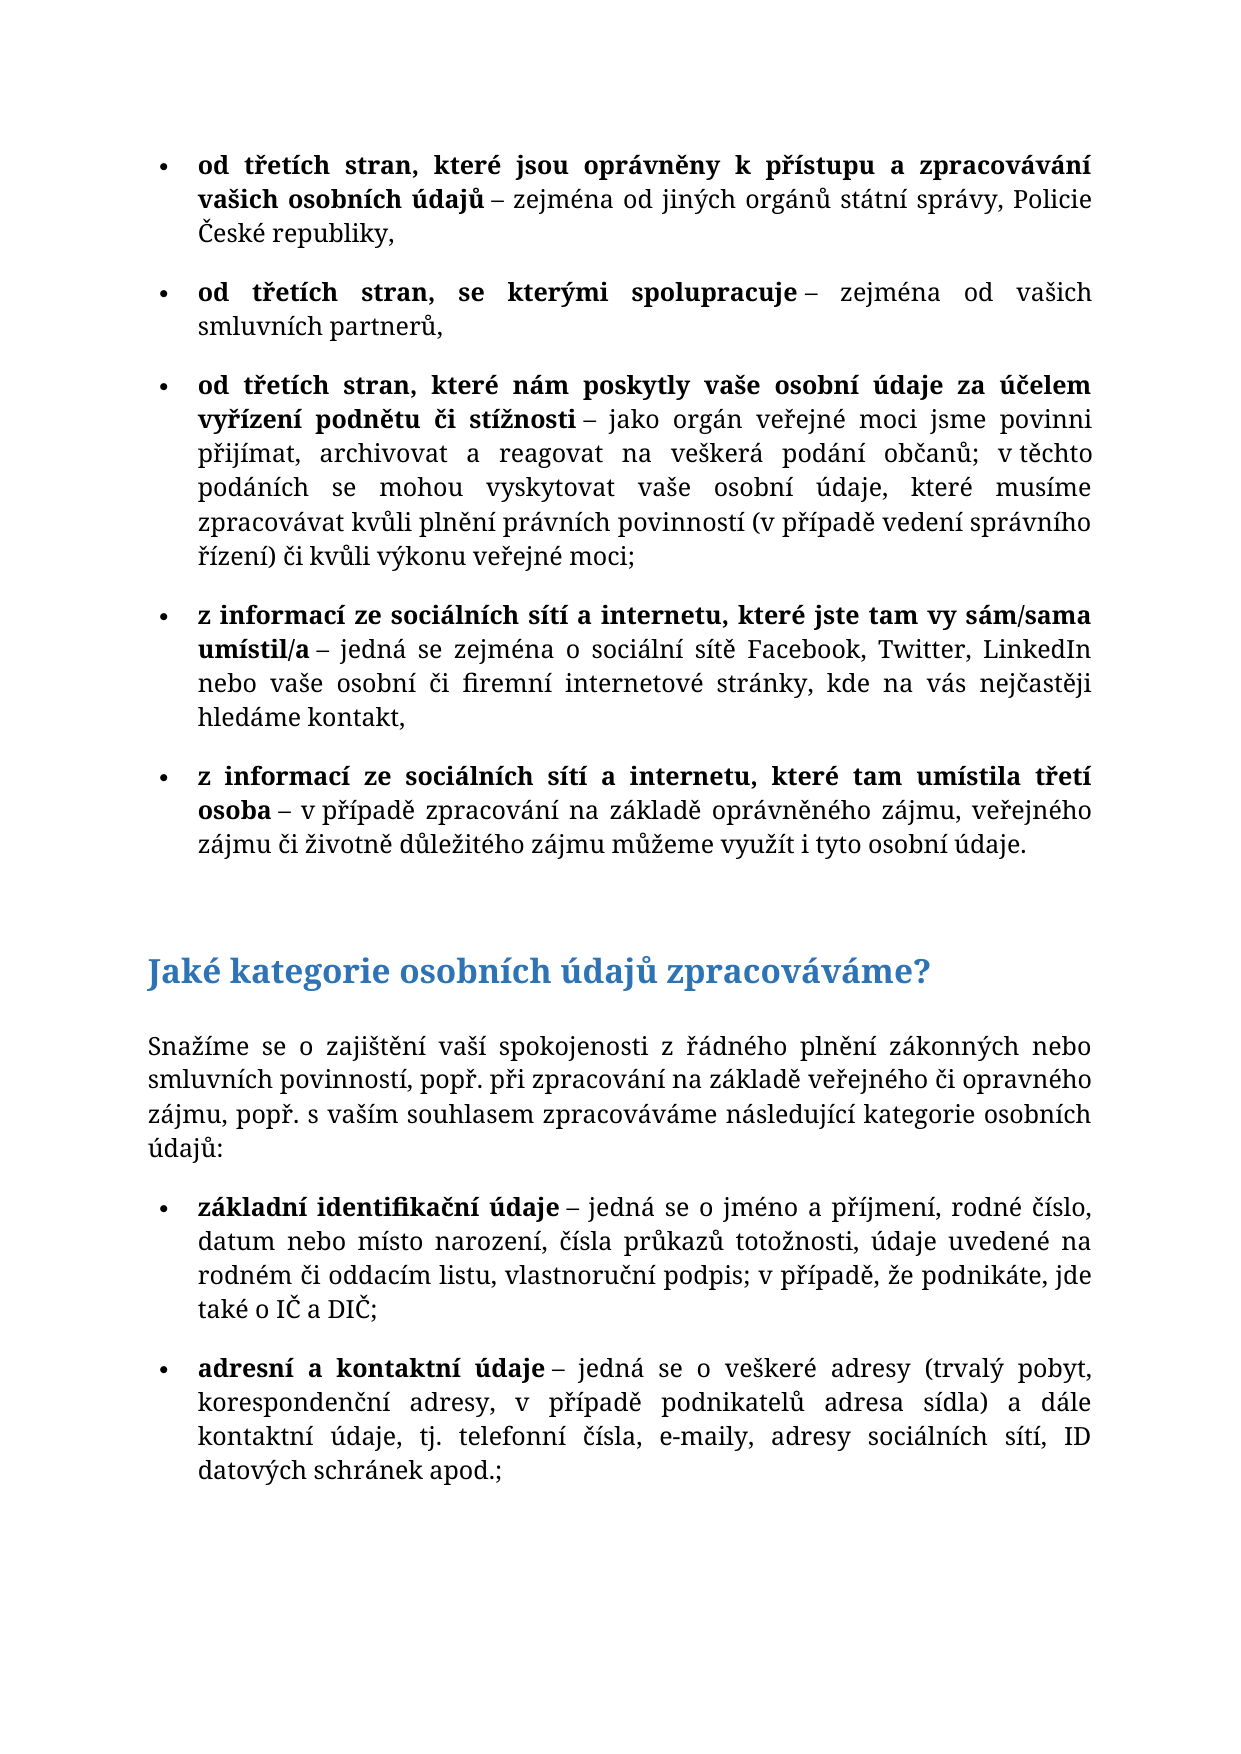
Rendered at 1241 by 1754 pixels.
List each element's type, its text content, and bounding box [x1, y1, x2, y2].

list od třetích stran, které jsou oprávněny k přístupu a zpracovávání vašich osobních údajů – zejména od jiných orgánů státní správy, Policie České republiky, [160, 148, 1093, 250]
list základní identifikační údaje – jedná se o jméno a příjmení, rodné číslo, datum nebo místo narození, čísla průkazů totožnosti, údaje uvedené na rodném či oddacím listu, vlastnoruční podpis; v případě, že podnikáte, jde také o IČ a DIČ; [160, 1189, 1093, 1326]
list od třetích stran, které nám poskytly vaše osobní údaje za účelem vyřízení podnětu či stížnosti – jako orgán veřejné moci jsme povinni přijímat, archivovat a reagovat na veškerá podání občanů; v těchto podáních se mohou vyskytovat vaše osobní údaje, které musíme zpracovávat kvůli plnění právních povinností (v případě vedení správního řízení) či kvůli výkonu veřejné moci; [160, 368, 1093, 572]
list od třetích stran, se kterými spolupracuje – zejména od vašich smluvních partnerů, [160, 275, 1093, 343]
subtitle Jaké kategorie osobních údajů zpracováváme? [148, 947, 1093, 993]
list adresní a kontaktní údaje – jedná se o veškeré adresy (trvalý pobyt, korespondenční adresy, v případě podnikatelů adresa sídla) a dále kontaktní údaje, tj. telefonní čísla, e-maily, adresy sociálních sítí, ID datových schránek apod.; [160, 1351, 1093, 1487]
text Snažíme se o zajištění vaší spokojenosti z řádného plnění zákonných nebo smluvních povinností, popř. při zpracování na základě veřejného či opravného zájmu, popř. s vaším souhlasem zpracováváme následující kategorie osobních údajů: [148, 1028, 1093, 1164]
list z informací ze sociálních sítí a internetu, které jste tam vy sám/sama umístil/a – jedná se zejména o sociální sítě Facebook, Twitter, LinkedIn nebo vaše osobní či firemní internetové stránky, kde na vás nejčastěji hledáme kontakt, [160, 597, 1093, 733]
list z informací ze sociálních sítí a internetu, které tam umístila třetí osoba – v případě zpracování na základě oprávněného zájmu, veřejného zájmu či životně důležitého zájmu můžeme využít i tyto osobní údaje. [160, 758, 1093, 861]
